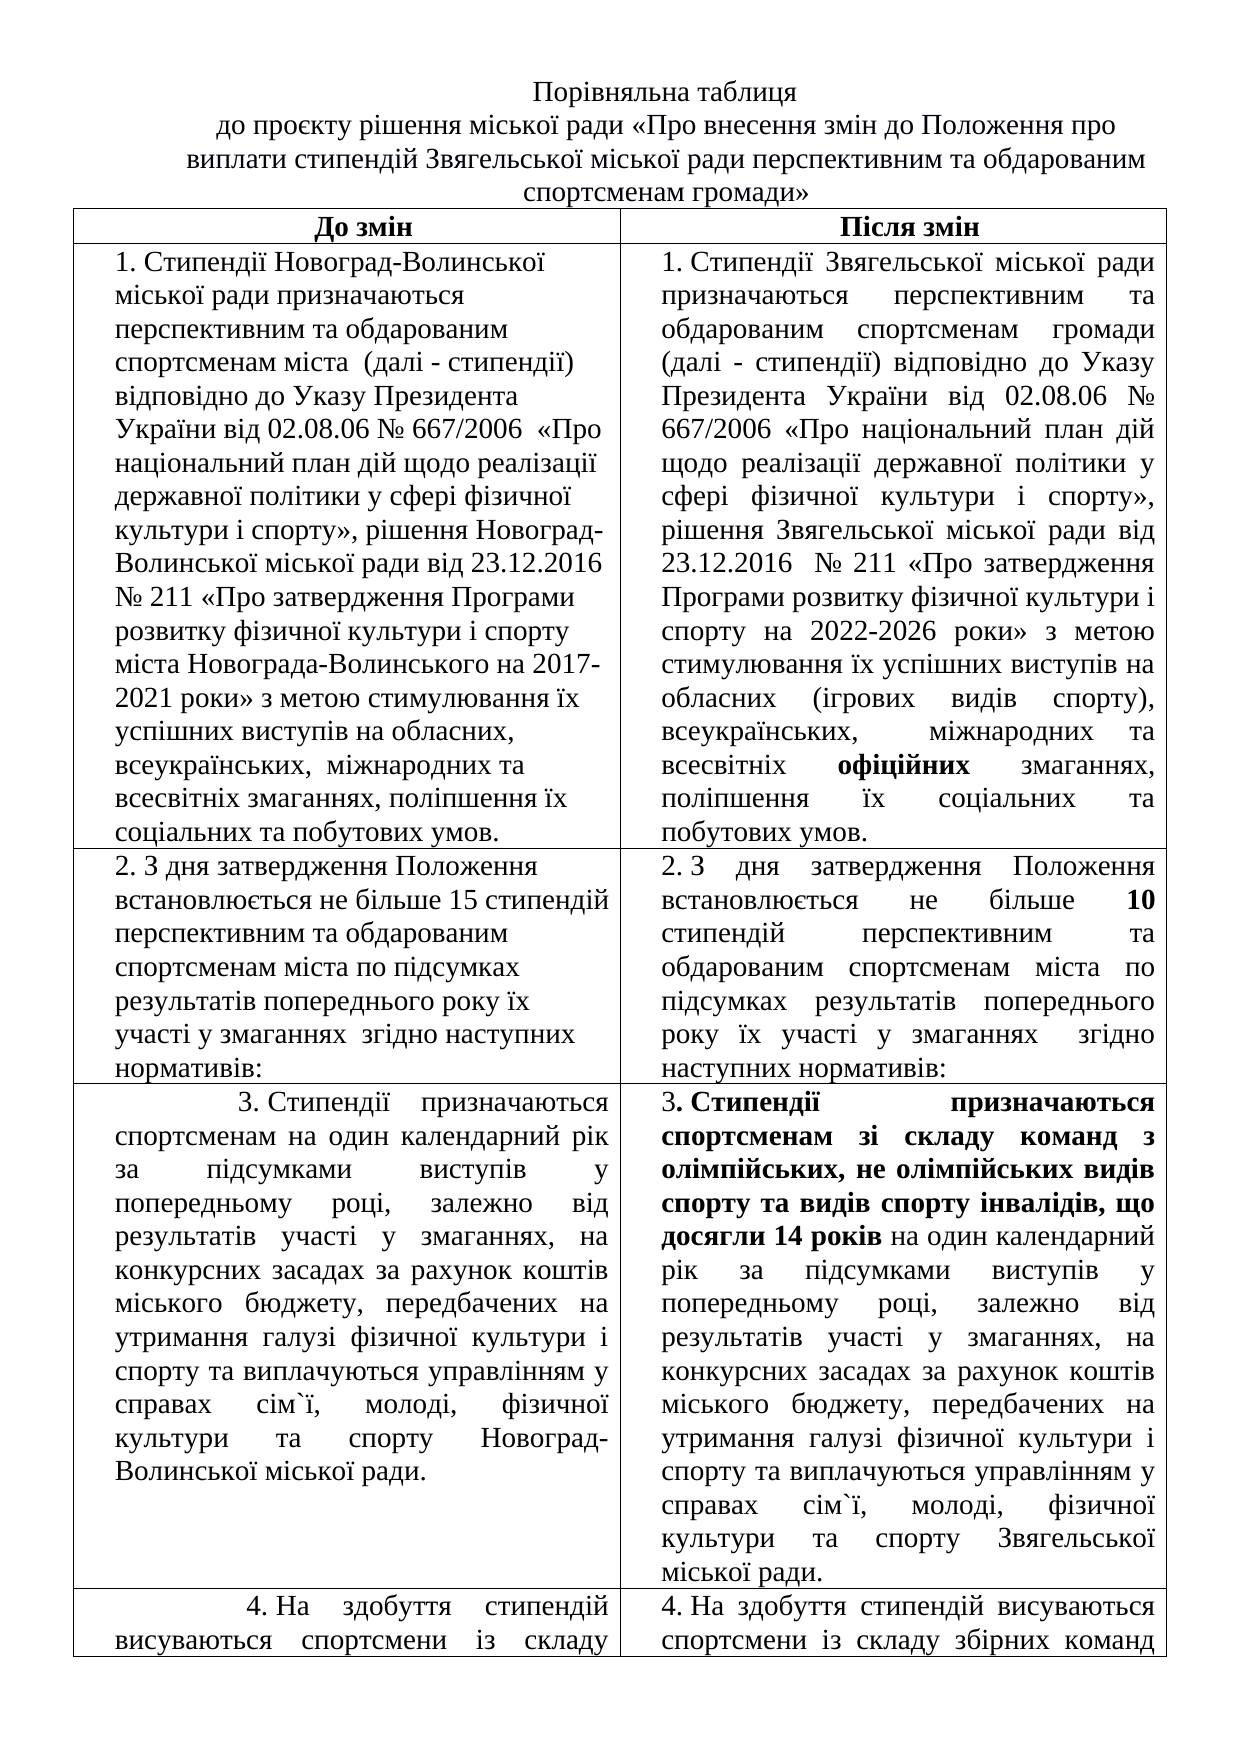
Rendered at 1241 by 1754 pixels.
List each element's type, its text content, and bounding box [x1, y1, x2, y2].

table_cell 1. Стипендії Звягельської міської ради призначаються перспективним та обдарованим спортсменам громади (далі - стипендії) відповідно до Указу Президента України від 02.08.06 № 667/2006 «Про національний план дій щодо реалізації державної політики у сфері фізичної культури і спорту», рішення Звягельської міської ради від 23.12.2016 № 211 «Про затвердження Програми розвитку фізичної культури і спорту на 2022-2026 роки» з метою стимулювання їх успішних виступів на обласних (ігрових видів спорту), всеукраїнських, міжнародних та всесвітніх офіційних змаганнях, поліпшення їх соціальних та побутових умов. [621, 244, 1166, 847]
table_header До змін [74, 209, 620, 243]
table_header Після змін [621, 209, 1166, 243]
table_cell 3. Стипендії призначаються спортсменам зі складу команд з олімпійських, не олімпійських видів спорту та видів спорту інвалідів, що досягли 14 років на один календарний рік за підсумками виступів у попередньому році, залежно від результатів участі у змаганнях, на конкурсних засадах за рахунок коштів міського бюджету, передбачених на утримання галузі фізичної культури і спорту та виплачуються управлінням у справах сім`ї, молоді, фізичної культури та спорту Звягельської міської ради. [621, 1084, 1166, 1587]
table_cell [621, 1589, 1166, 1656]
table_cell 2. З дня затвердження Положення встановлюється не більше 10 стипендій перспективним та обдарованим спортсменам міста по підсумках результатів попереднього року їх участі у змаганнях згідно наступних нормативів: [621, 849, 1166, 1083]
table_cell 3. Стипендії призначаються спортсменам на один календарний рік за підсумками виступів у попередньому році, залежно від результатів участі у змаганнях, на конкурсних засадах за рахунок коштів міського бюджету, передбачених на утримання галузі фізичної культури і спорту та виплачуються управлінням у справах сім`ї, молоді, фізичної культури та спорту Новоград-Волинської міської ради. [74, 1084, 620, 1587]
text Порівняльна таблиця [177, 74, 1152, 107]
table_cell 2. З дня затвердження Положення встановлюється не більше 15 стипендій перспективним та обдарованим спортсменам міста по підсумках результатів попереднього року їх участі у змаганнях згідно наступних нормативів: [74, 849, 620, 1083]
text до проєкту рішення міської ради «Про внесення змін до Положення про виплати стипендій Звягельської міської ради перспективним та обдарованим спортсменам громади» [177, 107, 1155, 208]
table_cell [74, 1589, 620, 1656]
table_cell 1. Стипендії Новоград-Волинської міської ради призначаються перспективним та обдарованим спортсменам міста (далі - стипендії) відповідно до Указу Президента України від 02.08.06 № 667/2006 «Про національний план дій щодо реалізації державної політики у сфері фізичної культури і спорту», рішення Новоград-Волинської міської ради від 23.12.2016 № 211 «Про затвердження Програми розвитку фізичної культури і спорту міста Новограда-Волинського на 2017-2021 роки» з метою стимулювання їх успішних виступів на обласних, всеукраїнських, міжнародних та всесвітніх змаганнях, поліпшення їх соціальних та побутових умов. [74, 244, 620, 847]
